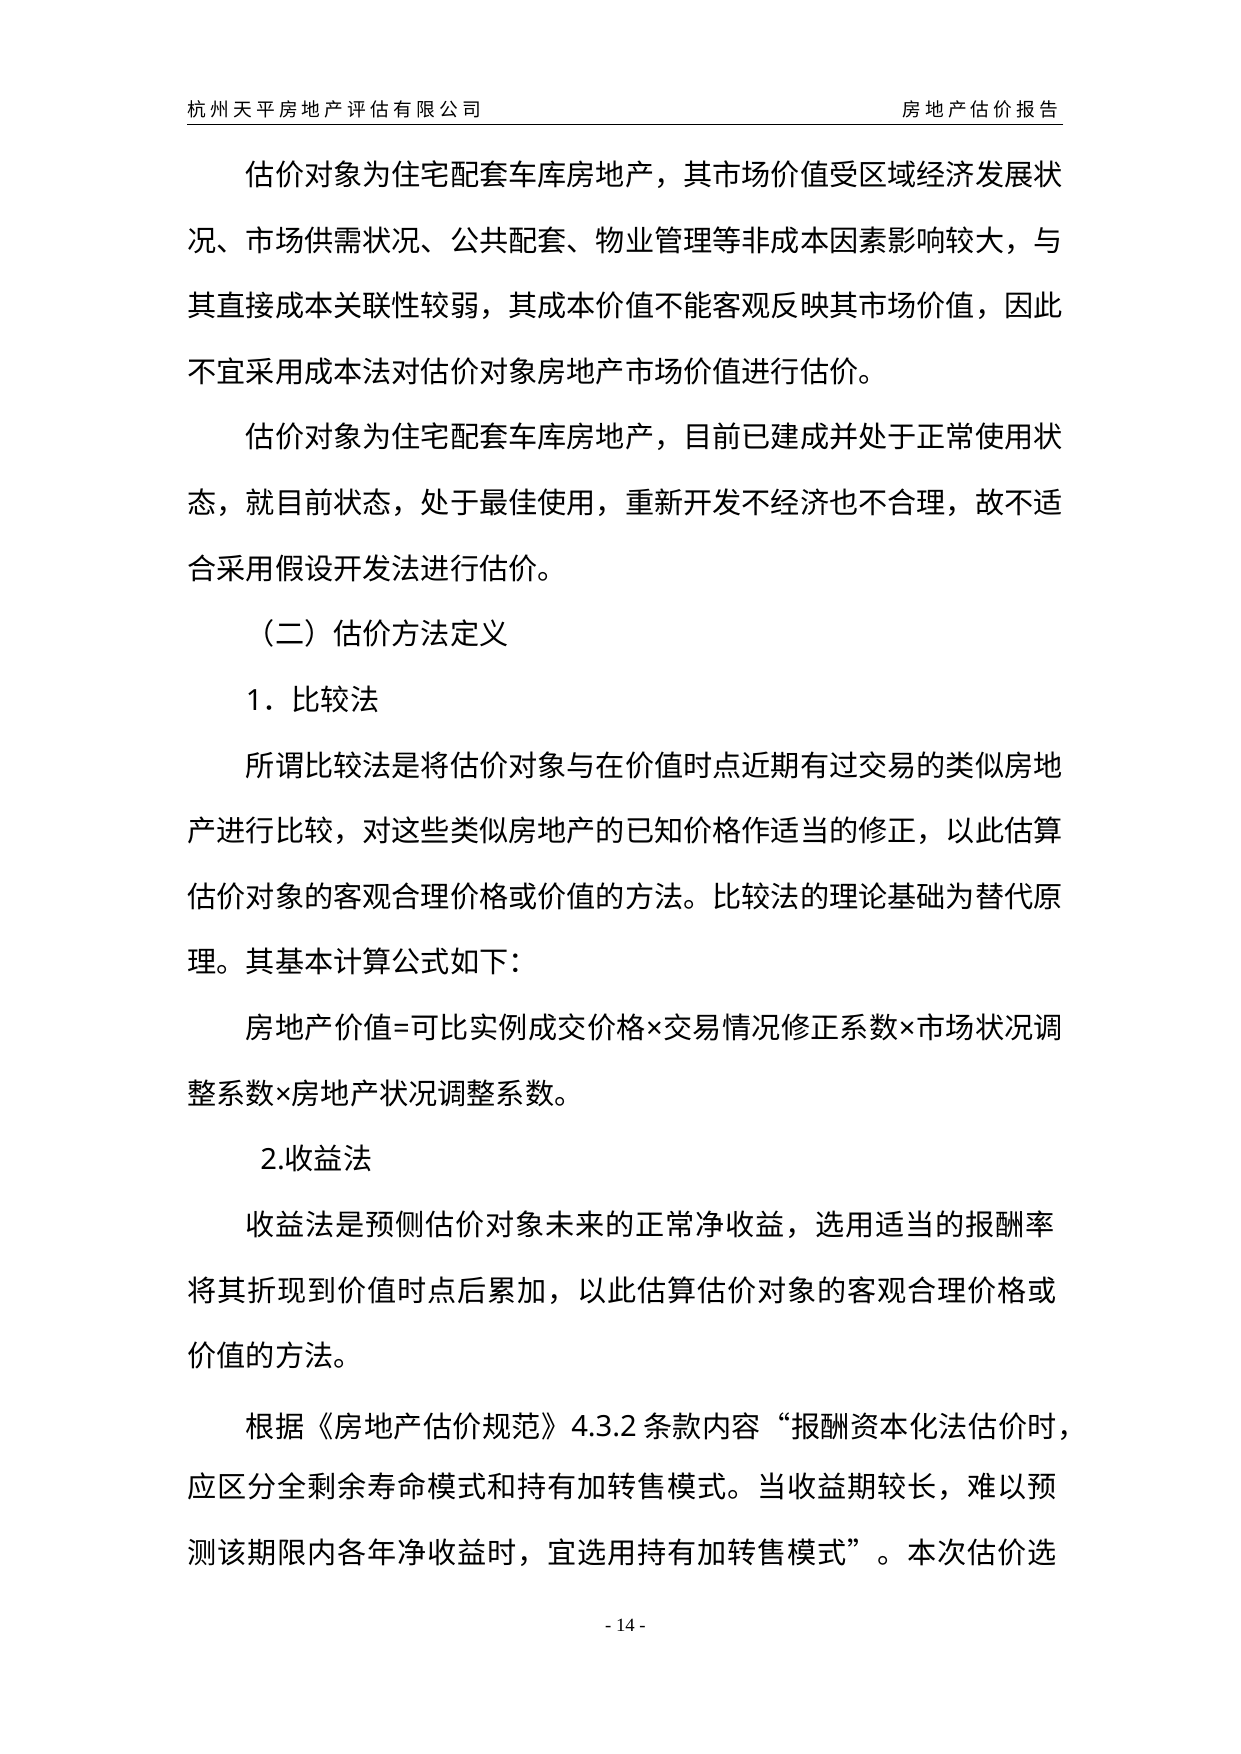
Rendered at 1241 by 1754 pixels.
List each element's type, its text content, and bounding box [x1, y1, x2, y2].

text 所谓比较法是将估价对象与在价值时点近期有过交易的类似房地产进行比较，对这些类似房地产的已知价格作适当的修正，以此估算估价对象的客观合理价格或价值的方法。比较法的理论基础为替代原理。其基本计算公式如下： [187, 723, 1063, 986]
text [187, 1380, 1057, 1577]
list 比较法 [187, 658, 1063, 723]
text 2.收益法 [231, 1117, 1063, 1183]
text 估价对象为住宅配套车库房地产，目前已建成并处于正常使用状态，就目前状态，处于最佳使用，重新开发不经济也不合理，故不适合采用假设开发法进行估价。 [187, 395, 1063, 592]
text 房地产价值=可比实例成交价格×交易情况修正系数×市场状况调整系数×房地产状况调整系数。 [187, 986, 1063, 1117]
text （二）估价方法定义 [187, 592, 1063, 658]
text 收益法是预侧估价对象未来的正常净收益，选用适当的报酬率将其折现到价值时点后累加，以此估算估价对象的客观合理价格或价值的方法。 [187, 1183, 1057, 1380]
text 估价对象为住宅配套车库房地产，其市场价值受区域经济发展状况、市场供需状况、公共配套、物业管理等非成本因素影响较大，与其直接成本关联性较弱，其成本价值不能客观反映其市场价值，因此不宜采用成本法对估价对象房地产市场价值进行估价。 [187, 133, 1063, 395]
